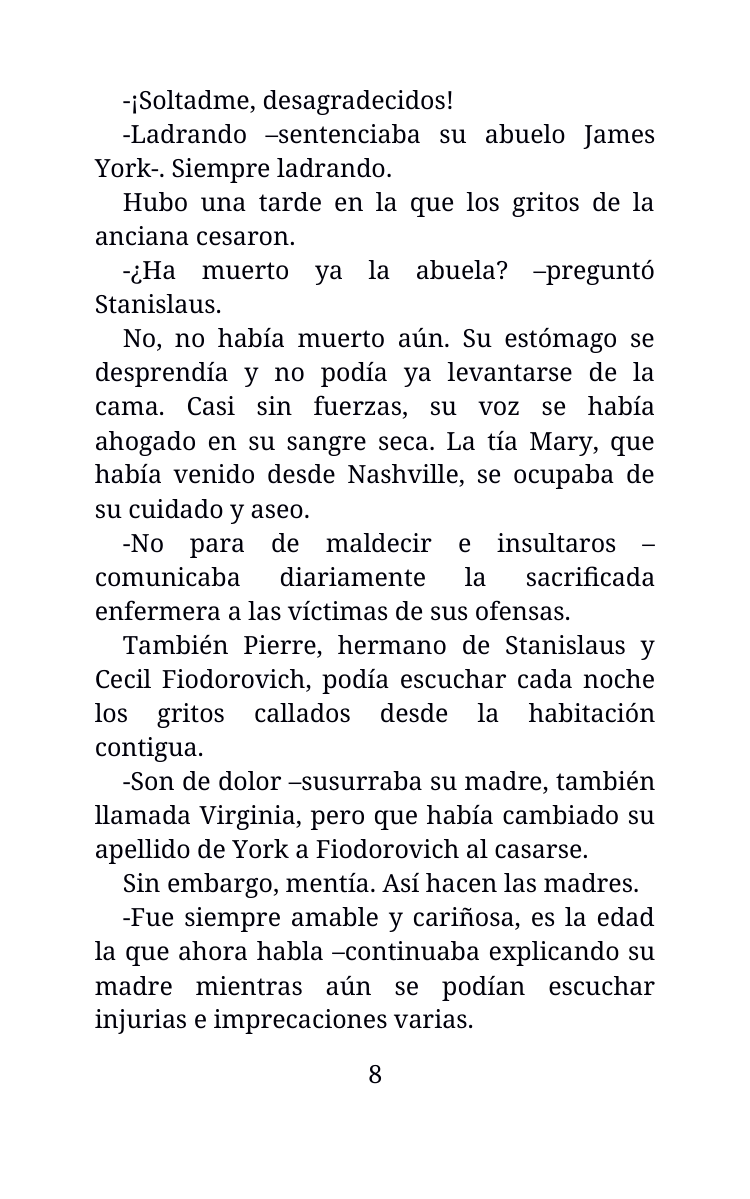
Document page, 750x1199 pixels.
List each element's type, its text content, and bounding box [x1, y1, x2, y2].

text -¿Ha muerto ya la abuela? –preguntó Stanislaus. [94, 253, 656, 321]
text -No para de maldecir e insultaros –comunicaba diariamente la sacrificada enfermera a las víctimas de sus ofensas. [94, 525, 656, 627]
text Sin embargo, mentía. Así hacen las madres. [94, 866, 656, 900]
text -Fue siempre amable y cariñosa, es la edad la que ahora habla –continuaba explicando su madre mientras aún se podían escuchar injurias e imprecaciones varias. [94, 900, 656, 1036]
text -Son de dolor –susurraba su madre, también llamada Virginia, pero que había cambiado su apellido de York a Fiodorovich al casarse. [94, 764, 656, 866]
text -¡Soltadme, desagradecidos! [94, 82, 656, 117]
text También Pierre, hermano de Stanislaus y Cecil Fiodorovich, podía escuchar cada noche los gritos callados desde la habitación contigua. [94, 627, 656, 764]
text No, no había muerto aún. Su estómago se desprendía y no podía ya levantarse de la cama. Casi sin fuerzas, su voz se había ahogado en su sangre seca. La tía Mary, que había venido desde Nashville, se ocupaba de su cuidado y aseo. [94, 321, 656, 525]
text -Ladrando –sentenciaba su abuelo James York-. Siempre ladrando. [94, 117, 656, 185]
text Hubo una tarde en la que los gritos de la anciana cesaron. [94, 185, 656, 253]
